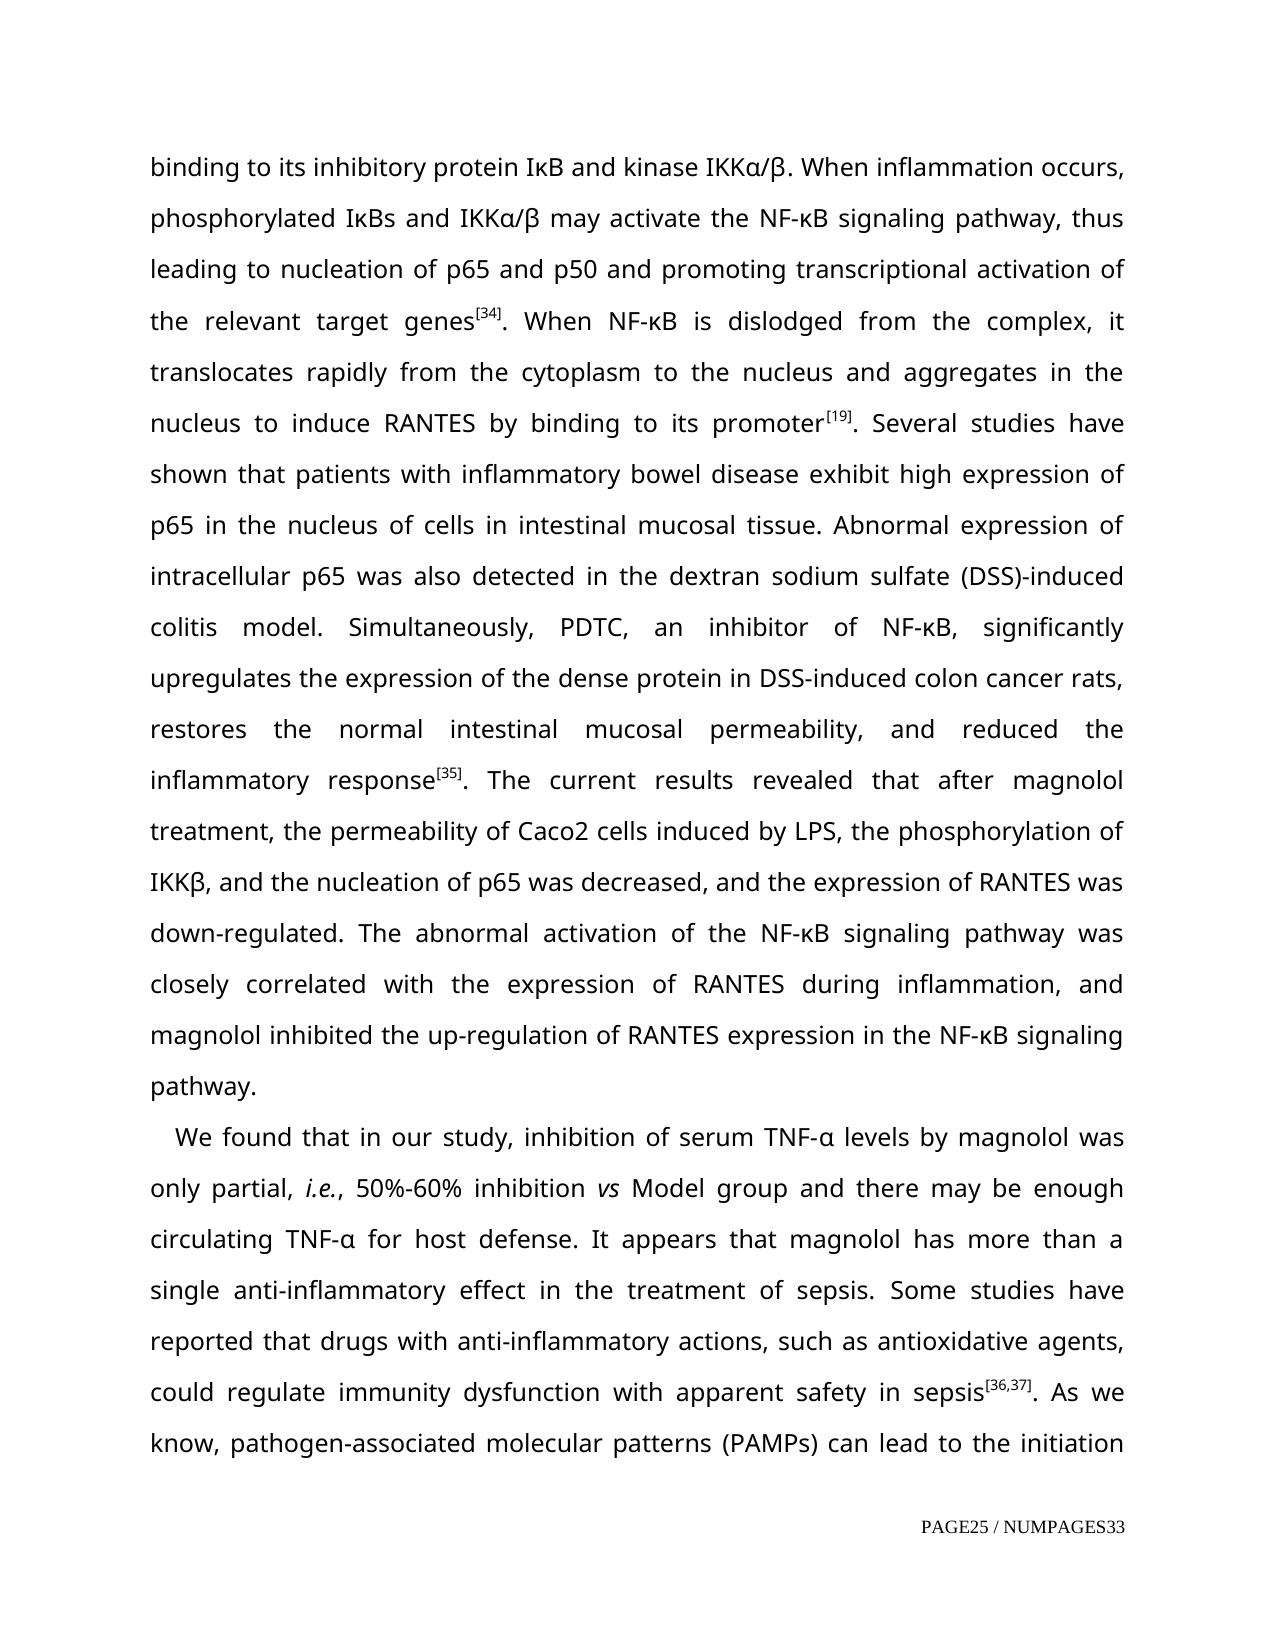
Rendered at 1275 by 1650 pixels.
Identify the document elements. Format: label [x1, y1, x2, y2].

text [150, 1120, 1125, 1460]
text [150, 150, 1125, 1103]
